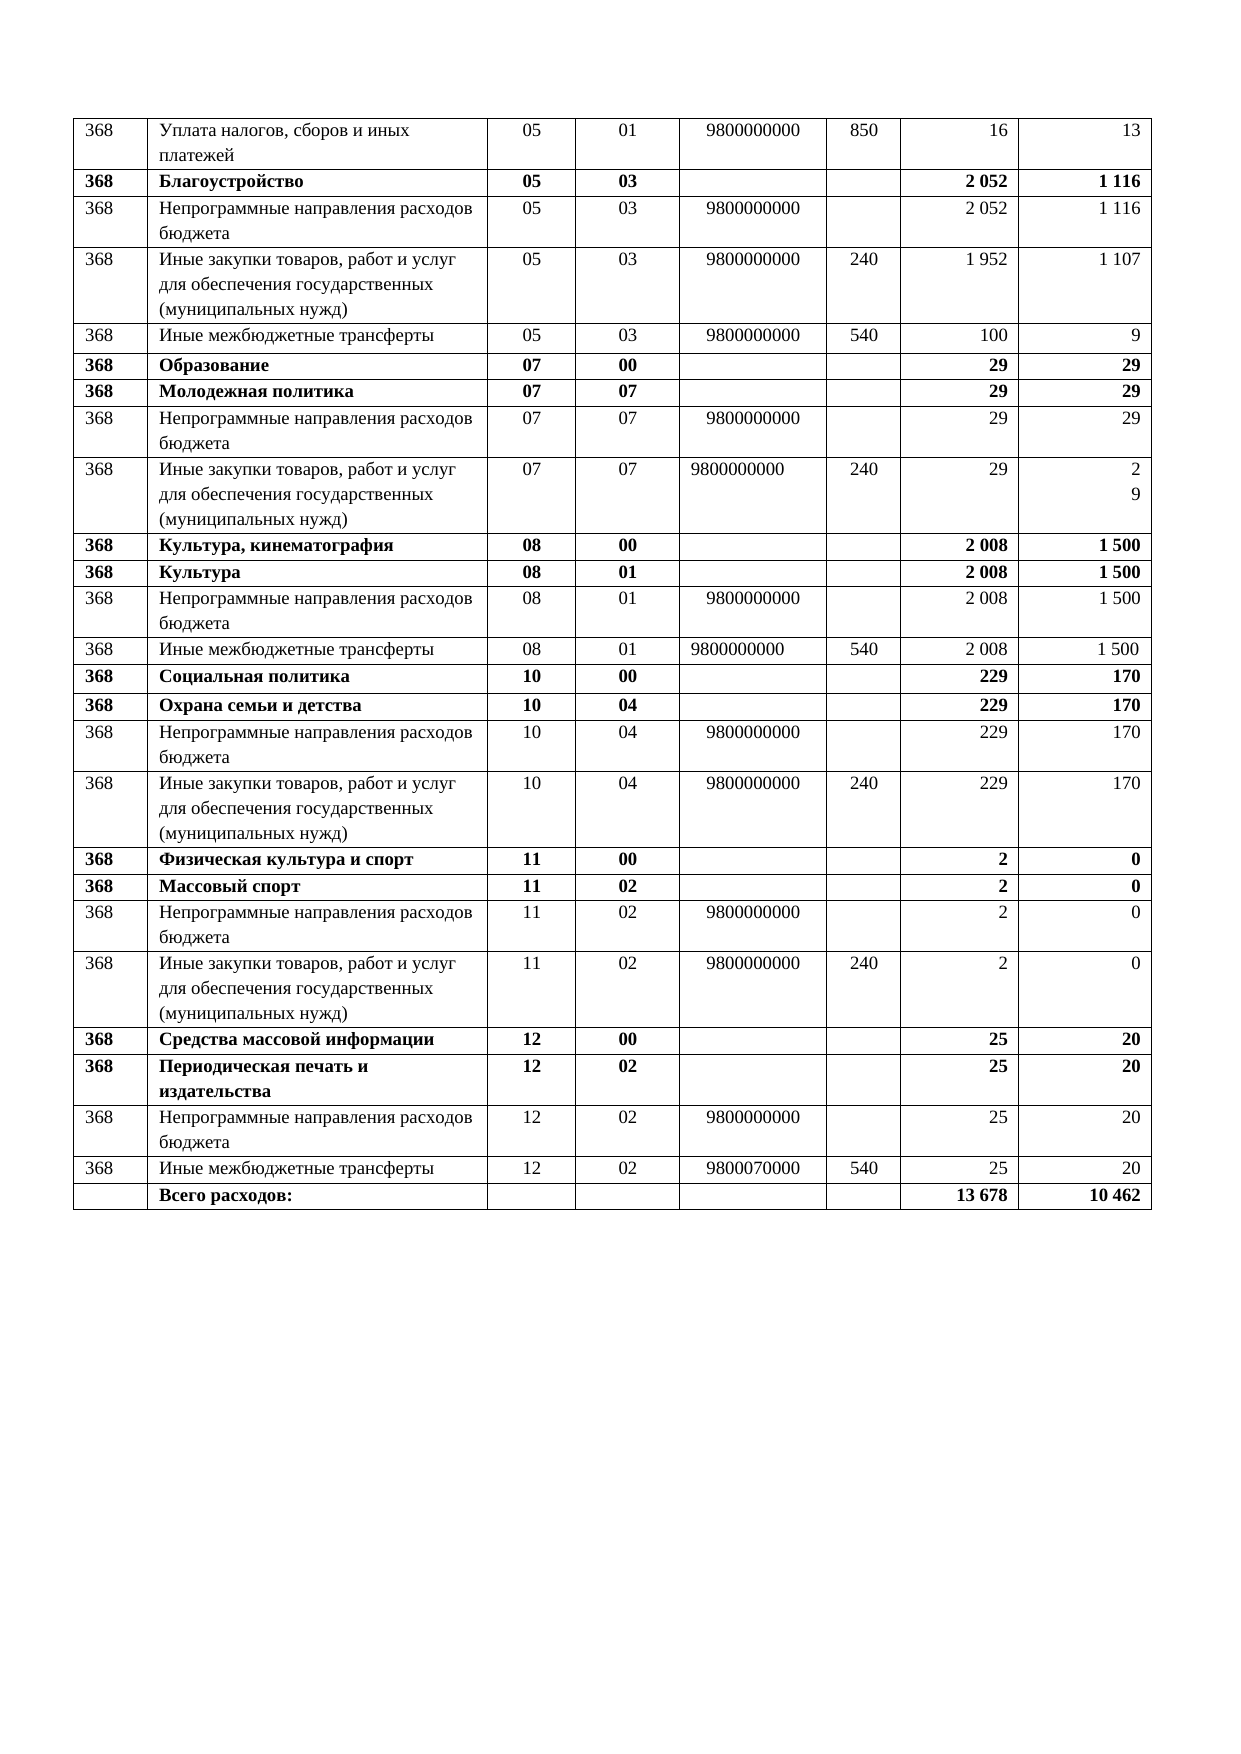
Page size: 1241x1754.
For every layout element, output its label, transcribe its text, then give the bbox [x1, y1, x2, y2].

table_cell 368 [74, 324, 147, 353]
table_cell 00 [576, 665, 679, 693]
table_cell 03 [576, 170, 679, 196]
table_cell 540 [827, 638, 900, 664]
table_cell 170 [1019, 694, 1151, 720]
table_cell Культура [148, 561, 487, 586]
table_cell 9800000000 [680, 638, 826, 664]
table_cell 01 [576, 119, 679, 169]
table_cell [680, 665, 826, 693]
table_cell 12 [488, 1028, 575, 1054]
table_cell 04 [576, 694, 679, 720]
table_cell [827, 587, 900, 637]
table_cell 20 [1019, 1157, 1151, 1183]
table_cell 368 [74, 848, 147, 873]
table_cell 368 [74, 407, 147, 457]
table_cell Культура, кинематография [148, 534, 487, 559]
table_cell [827, 721, 900, 771]
table_cell 13 [1019, 119, 1151, 169]
table_cell 07 [576, 407, 679, 457]
table_cell [827, 1055, 900, 1105]
table_cell 02 [576, 875, 679, 900]
table_cell 368 [74, 170, 147, 196]
table_cell 229 [901, 721, 1018, 771]
table_cell [827, 1028, 900, 1054]
table_cell 29 [901, 407, 1018, 457]
table_cell [827, 561, 900, 586]
table_cell 368 [74, 1055, 147, 1105]
table_cell 08 [488, 534, 575, 559]
table_cell [680, 170, 826, 196]
table_cell 2 052 [901, 197, 1018, 247]
table_cell Непрограммные направления расходов бюджета [148, 901, 487, 951]
table_cell 170 [1019, 721, 1151, 771]
table_cell [680, 694, 826, 720]
table_cell Уплата налогов, сборов и иных платежей [148, 119, 487, 169]
table_cell 1 500 [1019, 534, 1151, 559]
table_cell 04 [576, 721, 679, 771]
table_cell [488, 1184, 575, 1209]
table_cell 368 [74, 665, 147, 693]
table_cell Молодежная политика [148, 380, 487, 406]
table_cell 00 [576, 534, 679, 559]
table_cell 02 [576, 901, 679, 951]
table_cell 240 [827, 248, 900, 323]
table_cell [827, 197, 900, 247]
table_cell 29 [1019, 380, 1151, 406]
table_cell 29 [901, 458, 1018, 533]
table_cell 229 [901, 694, 1018, 720]
table_cell Средства массовой информации [148, 1028, 487, 1054]
table_cell Иные межбюджетные трансферты [148, 638, 487, 664]
table_cell Непрограммные направления расходов бюджета [148, 407, 487, 457]
table_cell 368 [74, 772, 147, 847]
table_cell 16 [901, 119, 1018, 169]
table_cell 03 [576, 197, 679, 247]
table_cell 25 [901, 1106, 1018, 1156]
table_cell Иные закупки товаров, работ и услуг для обеспечения государственных (муниципальных нужд) [148, 458, 487, 533]
table_cell [680, 875, 826, 900]
table_cell 10 [488, 721, 575, 771]
table_cell [576, 1184, 679, 1209]
table_cell 368 [74, 534, 147, 559]
table_cell 9800000000 [680, 324, 826, 353]
table_cell 540 [827, 1157, 900, 1183]
table_cell 20 [1019, 1028, 1151, 1054]
table_cell 08 [488, 561, 575, 586]
table_cell Иные межбюджетные трансферты [148, 1157, 487, 1183]
table_cell 2 [901, 848, 1018, 873]
table_cell [680, 354, 826, 379]
table_cell 368 [74, 197, 147, 247]
table_cell 9800000000 [680, 197, 826, 247]
table_cell 0 [1019, 848, 1151, 873]
table_cell 1 952 [901, 248, 1018, 323]
table_cell 02 [576, 952, 679, 1027]
table_cell 2 008 [901, 561, 1018, 586]
table_cell 100 [901, 324, 1018, 353]
table_cell 9800000000 [680, 407, 826, 457]
table_cell 229 [901, 772, 1018, 847]
table_cell 11 [488, 952, 575, 1027]
table_cell [74, 1184, 147, 1209]
table_cell 2 [901, 901, 1018, 951]
table_cell 9 [1019, 324, 1151, 353]
table_cell [827, 407, 900, 457]
table_cell 368 [74, 354, 147, 379]
table_cell 0 [1019, 901, 1151, 951]
table_cell [680, 1055, 826, 1105]
table_cell [827, 534, 900, 559]
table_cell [148, 197, 487, 247]
table_cell 03 [576, 248, 679, 323]
table_cell [827, 170, 900, 196]
table_cell 11 [488, 901, 575, 951]
table_cell 368 [74, 248, 147, 323]
table_cell 12 [488, 1106, 575, 1156]
table_cell 850 [827, 119, 900, 169]
table_cell [827, 1184, 900, 1209]
table_cell [827, 354, 900, 379]
table_cell [827, 1106, 900, 1156]
table_cell 13 678 [901, 1184, 1018, 1209]
table_cell 07 [488, 458, 575, 533]
table_cell 240 [827, 952, 900, 1027]
table_cell 25 [901, 1055, 1018, 1105]
table_cell 08 [488, 587, 575, 637]
table_cell 12 [488, 1157, 575, 1183]
table_cell 2 008 [901, 534, 1018, 559]
table_cell 29 [1019, 354, 1151, 379]
table_cell 368 [74, 119, 147, 169]
table_cell 240 [827, 458, 900, 533]
table_cell 229 [901, 665, 1018, 693]
table_cell 368 [74, 1106, 147, 1156]
table_cell 368 [74, 458, 147, 533]
table_cell Всего расходов: [148, 1184, 487, 1209]
table_cell 2 008 [901, 638, 1018, 664]
table_cell Непрограммные направления расходов бюджета [148, 587, 487, 637]
table_cell Охрана семьи и детства [148, 694, 487, 720]
table_cell 9800070000 [680, 1157, 826, 1183]
table_cell 9800000000 [680, 587, 826, 637]
table_cell 9800000000 [680, 901, 826, 951]
table_cell 25 [901, 1157, 1018, 1183]
table_cell [827, 380, 900, 406]
table_cell 2 [901, 952, 1018, 1027]
table_cell Массовый спорт [148, 875, 487, 900]
table_cell 9800000000 [680, 119, 826, 169]
table_cell 07 [488, 354, 575, 379]
table_cell 368 [74, 638, 147, 664]
table_cell 10 [488, 694, 575, 720]
table_cell 240 [827, 772, 900, 847]
table_cell 10 [488, 665, 575, 693]
table_cell 9800000000 [680, 1106, 826, 1156]
table_cell 0 [1019, 952, 1151, 1027]
table_cell 02 [576, 1106, 679, 1156]
table_cell [827, 665, 900, 693]
table_cell 25 [901, 1028, 1018, 1054]
table_cell 00 [576, 1028, 679, 1054]
table_cell [680, 534, 826, 559]
table_cell 9800000000 [680, 952, 826, 1027]
table_cell 29 [901, 354, 1018, 379]
table_cell Иные закупки товаров, работ и услуг для обеспечения государственных (муниципальных нужд) [148, 248, 487, 323]
table_cell 2 052 [901, 170, 1018, 196]
table_cell 12 [488, 1055, 575, 1105]
table_cell 02 [576, 1157, 679, 1183]
table_cell 170 [1019, 772, 1151, 847]
table_cell 170 [1019, 665, 1151, 693]
table_cell 00 [576, 848, 679, 873]
table_cell 1 107 [1019, 248, 1151, 323]
table_cell 03 [576, 324, 679, 353]
table_cell 1 116 [1019, 197, 1151, 247]
table_cell 00 [576, 354, 679, 379]
table_cell 04 [576, 772, 679, 847]
table_cell 05 [488, 119, 575, 169]
table_cell Социальная политика [148, 665, 487, 693]
table_cell 0 [1019, 875, 1151, 900]
table_cell 1 500 [1019, 638, 1151, 664]
table_cell 05 [488, 197, 575, 247]
table_cell 29 [1019, 407, 1151, 457]
table_cell 10 462 [1019, 1184, 1151, 1209]
table_cell 368 [74, 721, 147, 771]
table_cell 368 [74, 561, 147, 586]
table_cell 2 008 [901, 587, 1018, 637]
table_cell 368 [74, 587, 147, 637]
table_cell 11 [488, 875, 575, 900]
table_cell 02 [576, 1055, 679, 1105]
table_cell Иные закупки товаров, работ и услуг для обеспечения государственных (муниципальных нужд) [148, 952, 487, 1027]
table_cell [827, 694, 900, 720]
table_cell 01 [576, 587, 679, 637]
table_cell Периодическая печать и издательства [148, 1055, 487, 1105]
table_cell 29 [901, 380, 1018, 406]
table_cell [680, 380, 826, 406]
table_cell 08 [488, 638, 575, 664]
table_cell [680, 1184, 826, 1209]
table_cell 368 [74, 380, 147, 406]
table_cell 9800000000 [680, 458, 826, 533]
table_cell [680, 1028, 826, 1054]
table_cell 01 [576, 638, 679, 664]
table_cell [827, 901, 900, 951]
table_cell 05 [488, 248, 575, 323]
table_cell Непрограммные направления расходов бюджета [148, 1106, 487, 1156]
table_cell 368 [74, 694, 147, 720]
table_cell 368 [74, 952, 147, 1027]
table_cell 1 500 [1019, 561, 1151, 586]
table_cell Иные закупки товаров, работ и услуг для обеспечения государственных (муниципальных нужд) [148, 772, 487, 847]
table_cell Физическая культура и спорт [148, 848, 487, 873]
table_cell 1 500 [1019, 587, 1151, 637]
table_cell 05 [488, 324, 575, 353]
table_cell 9800000000 [680, 248, 826, 323]
table_cell [827, 875, 900, 900]
table_cell 11 [488, 848, 575, 873]
table_cell 368 [74, 1028, 147, 1054]
table_cell 2 [901, 875, 1018, 900]
table_cell 01 [576, 561, 679, 586]
table_cell 07 [488, 407, 575, 457]
table_cell [827, 848, 900, 873]
table_cell 07 [576, 458, 679, 533]
table_cell 540 [827, 324, 900, 353]
table_cell Непрограммные направления расходов бюджета [148, 721, 487, 771]
table_cell 20 [1019, 1055, 1151, 1105]
table_cell 368 [74, 1157, 147, 1183]
table_cell 368 [74, 901, 147, 951]
table_cell 07 [576, 380, 679, 406]
table_cell 368 [74, 875, 147, 900]
table_cell Благоустройство [148, 170, 487, 196]
table_cell 9800000000 [680, 721, 826, 771]
table_cell 9800000000 [680, 772, 826, 847]
table_cell 07 [488, 380, 575, 406]
table_cell [680, 848, 826, 873]
table_cell [680, 561, 826, 586]
table_cell Иные межбюджетные трансферты [148, 324, 487, 353]
table_cell 20 [1019, 1106, 1151, 1156]
table_cell 10 [488, 772, 575, 847]
table_cell 1 116 [1019, 170, 1151, 196]
table_cell 29 [1019, 458, 1151, 533]
table_cell Образование [148, 354, 487, 379]
table_cell 05 [488, 170, 575, 196]
